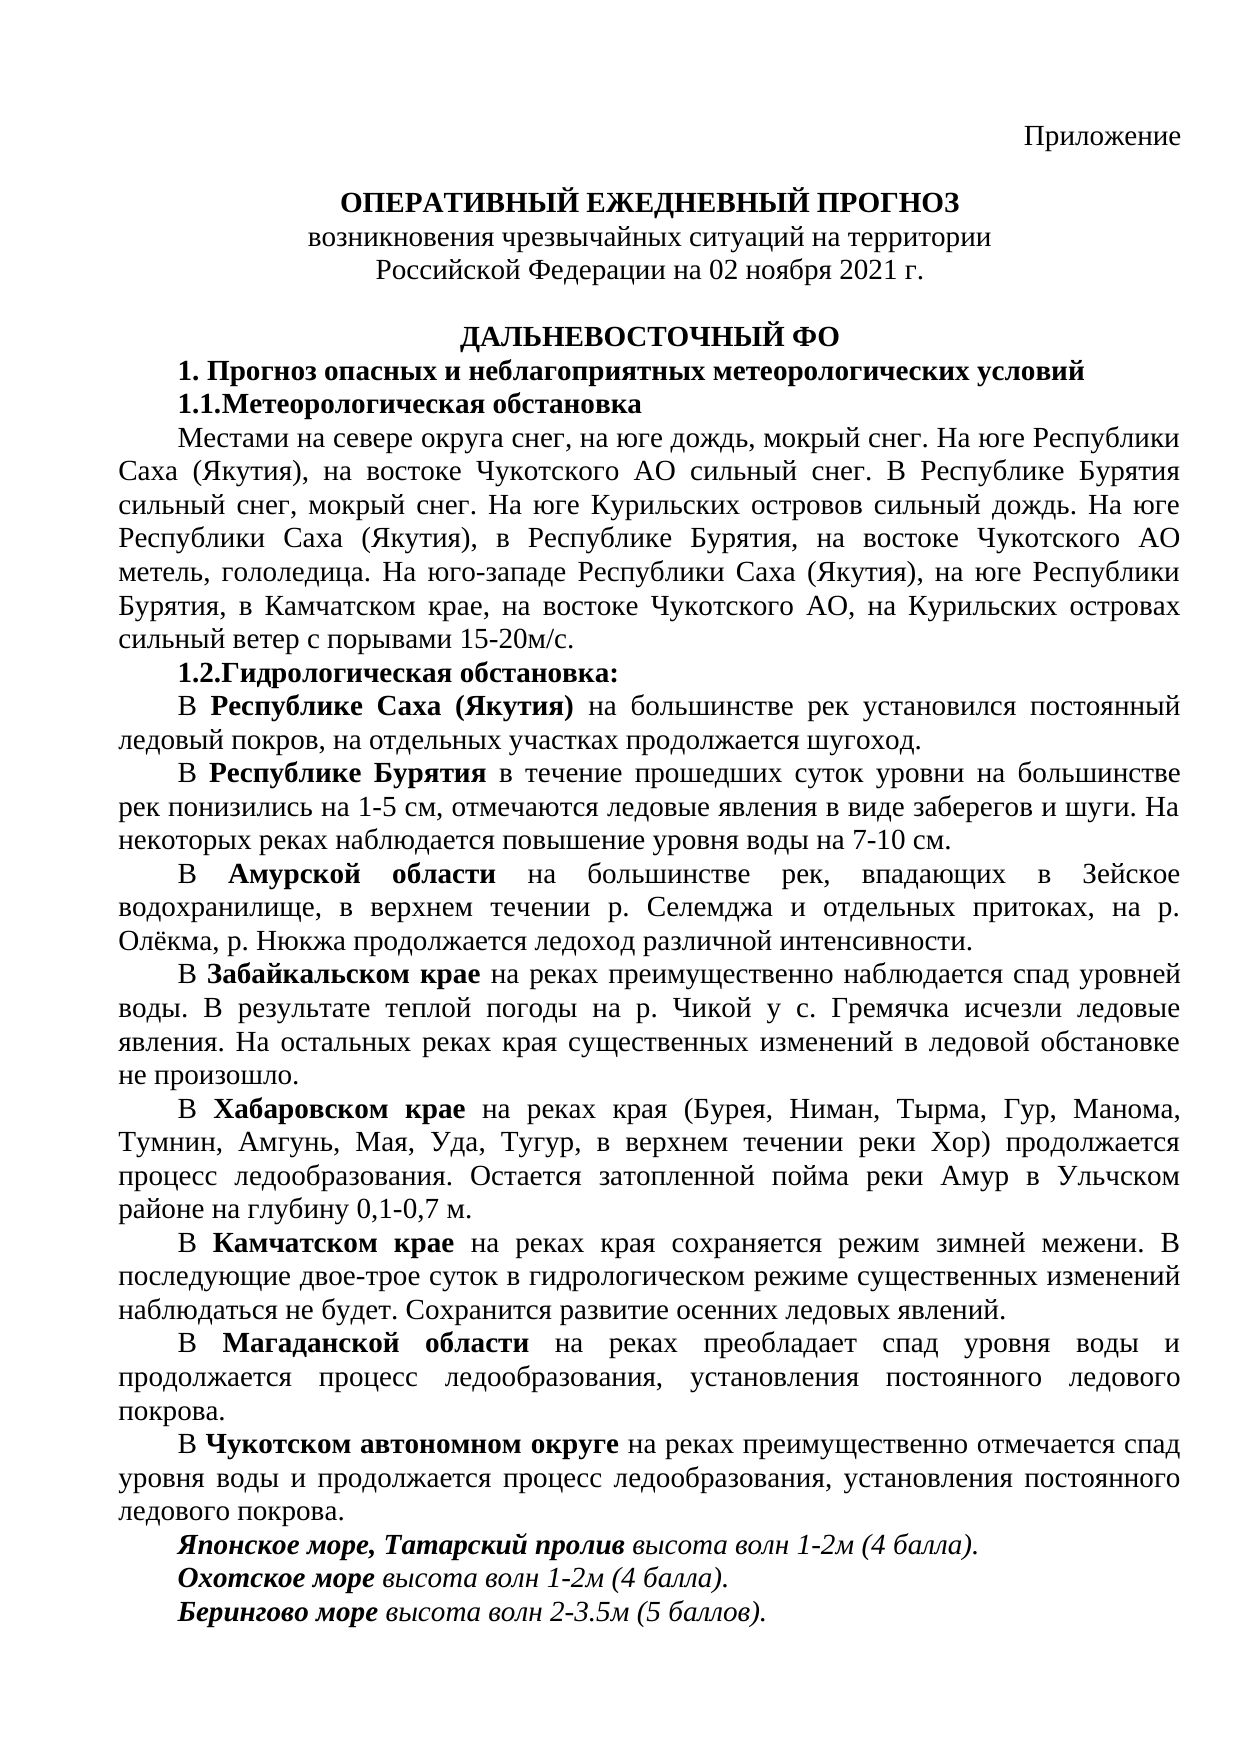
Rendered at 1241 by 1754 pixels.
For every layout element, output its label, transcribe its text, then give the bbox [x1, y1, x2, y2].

text В Чукотском автономном округе на реках преимущественно отмечается спад уровня воды и продолжается процесс ледообразования, установления постоянного ледового покрова. [118, 1426, 1181, 1527]
text Берингово море высота волн 2-3.5м (5 баллов). [118, 1594, 1181, 1627]
text ОПЕРАТИВНЫЙ ЕЖЕДНЕВНЫЙ ПРОГНОЗ [118, 185, 1181, 219]
text В Хабаровском крае на реках края (Бурея, Ниман, Тырма, Гур, Манома, Тумнин, Амгунь, Мая, Уда, Тугур, в верхнем течении реки Хор) продолжается процесс ледообразования. Остается затопленной пойма реки Амур в Ульчском районе на глубину 0,1-0,7 м. [118, 1091, 1181, 1225]
text В Камчатском крае на реках края сохраняется режим зимней межени. В последующие двое-трое суток в гидрологическом режиме существенных изменений наблюдаться не будет. Сохранится развитие осенних ледовых явлений. [118, 1225, 1181, 1326]
text В Амурской области на большинстве рек, впадающих в Зейское водохранилище, в верхнем течении р. Селемджа и отдельных притоках, на р. Олёкма, р. Нюкжа продолжается ледоход различной интенсивности. [118, 856, 1181, 957]
list Метеорологическая обстановка [118, 386, 1181, 420]
text Приложение [118, 118, 1181, 152]
text 1.2.Гидрологическая обстановка: [118, 655, 1181, 688]
text Японское море, Татарский пролив высота волн 1-2м (4 балла). [118, 1527, 1181, 1560]
text В Магаданской области на реках преобладает спад уровня воды и продолжается процесс ледообразования, установления постоянного ледового покрова. [118, 1326, 1181, 1426]
text В Республике Бурятия в течение прошедших суток уровни на большинстве рек понизились на 1-5 см, отмечаются ледовые явления в виде заберегов и шуги. На некоторых реках наблюдается повышение уровня воды на 7-10 см. [118, 755, 1181, 856]
text Охотское море высота волн 1-2м (4 балла). [118, 1560, 1181, 1594]
text Местами на севере округа снег, на юге дождь, мокрый снег. На юге Республики Саха (Якутия), на востоке Чукотского АО сильный снег. В Республике Бурятия сильный снег, мокрый снег. На юге Курильских островов сильный дождь. На юге Республики Саха (Якутия), в Республике Бурятия, на востоке Чукотского АО метель, гололедица. На юго-западе Республики Саха (Якутия), на юге Республики Бурятия, в Камчатском крае, на востоке Чукотского АО, на Курильских островах сильный ветер с порывами 15-20м/с. [118, 420, 1181, 655]
list Прогноз опасных и неблагоприятных метеорологических условий [177, 353, 1181, 386]
text В Республике Саха (Якутия) на большинстве рек установился постоянный ледовый покров, на отдельных участках продолжается шугоход. [118, 688, 1181, 755]
text ДАЛЬНЕВОСТОЧНЫЙ ФО [118, 319, 1181, 353]
text Российской Федерации на 02 ноября 2021 г. [118, 252, 1181, 286]
text возникновения чрезвычайных ситуаций на территории [118, 219, 1181, 252]
text В Забайкальском крае на реках преимущественно наблюдается спад уровней воды. В результате теплой погоды на р. Чикой у с. Гремячка исчезли ледовые явления. На остальных реках края существенных изменений в ледовой обстановке не произошло. [118, 957, 1181, 1091]
